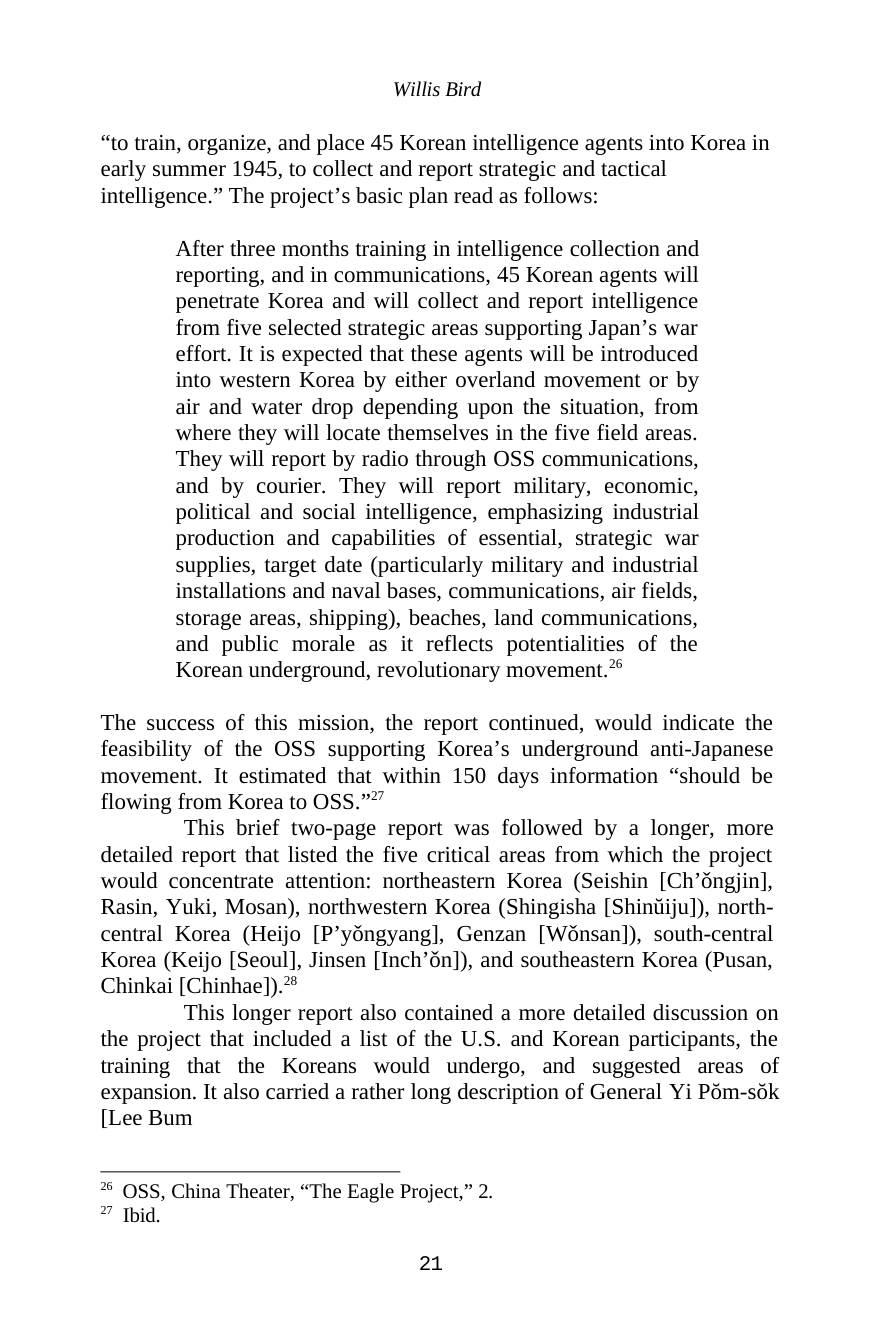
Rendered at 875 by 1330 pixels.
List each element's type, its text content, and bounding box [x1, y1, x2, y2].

text After three months training in intelligence collection and reporting, and in communications, 45 Korean agents will penetrate Korea and will collect and report intelligence from five selected strategic areas supporting Japan’s war effort. It is expected that these agents will be introduced into western Korea by either overland movement or by air and water drop depending upon the situation, from where they will locate themselves in the five field areas. They will report by radio through OSS communications, and by courier. They will report military, economic, political and social intelligence, emphasizing industrial production and capabilities of essential, strategic war supplies, target date (particularly military and industrial installations and naval bases, communications, air fields, storage areas, shipping), beaches, land communications, and public morale as it reflects potentialities of the Korean underground, revolutionary movement.26 [175, 234, 699, 683]
text The success of this mission, the report continued, would indicate the feasibility of the OSS supporting Korea’s underground anti-Japanese movement. It estimated that within 150 days information “should be flowing from Korea to OSS.”27 [100, 709, 774, 814]
text This brief two-page report was followed by a longer, more detailed report that listed the five critical areas from which the project would concentrate attention: northeastern Korea (Seishin [Ch’ǒngjin], Rasin, Yuki, Mosan), northwestern Korea (Shingisha [Shinŭiju]), north- central Korea (Heijo [P’yǒngyang], Genzan [Wǒnsan]), south-central Korea (Keijo [Seoul], Jinsen [Inch’ǒn]), and southeastern Korea (Pusan, Chinkai [Chinhae]).28 [100, 814, 774, 999]
text This longer report also contained a more detailed discussion on the project that included a list of the U.S. and Korean participants, the training that the Koreans would undergo, and suggested areas of expansion. It also carried a rather long description of General Yi Pŏm-sŏk [Lee Bum [100, 999, 779, 1131]
text 27 Ibid. [100, 1203, 795, 1227]
text “to train, organize, and place 45 Korean intelligence agents into Korea in early summer 1945, to collect and report strategic and tactical intelligence.” The project’s basic plan read as follows: [100, 129, 795, 208]
text 26 OSS, China Theater, “The Eagle Project,” 2. [100, 1179, 795, 1203]
